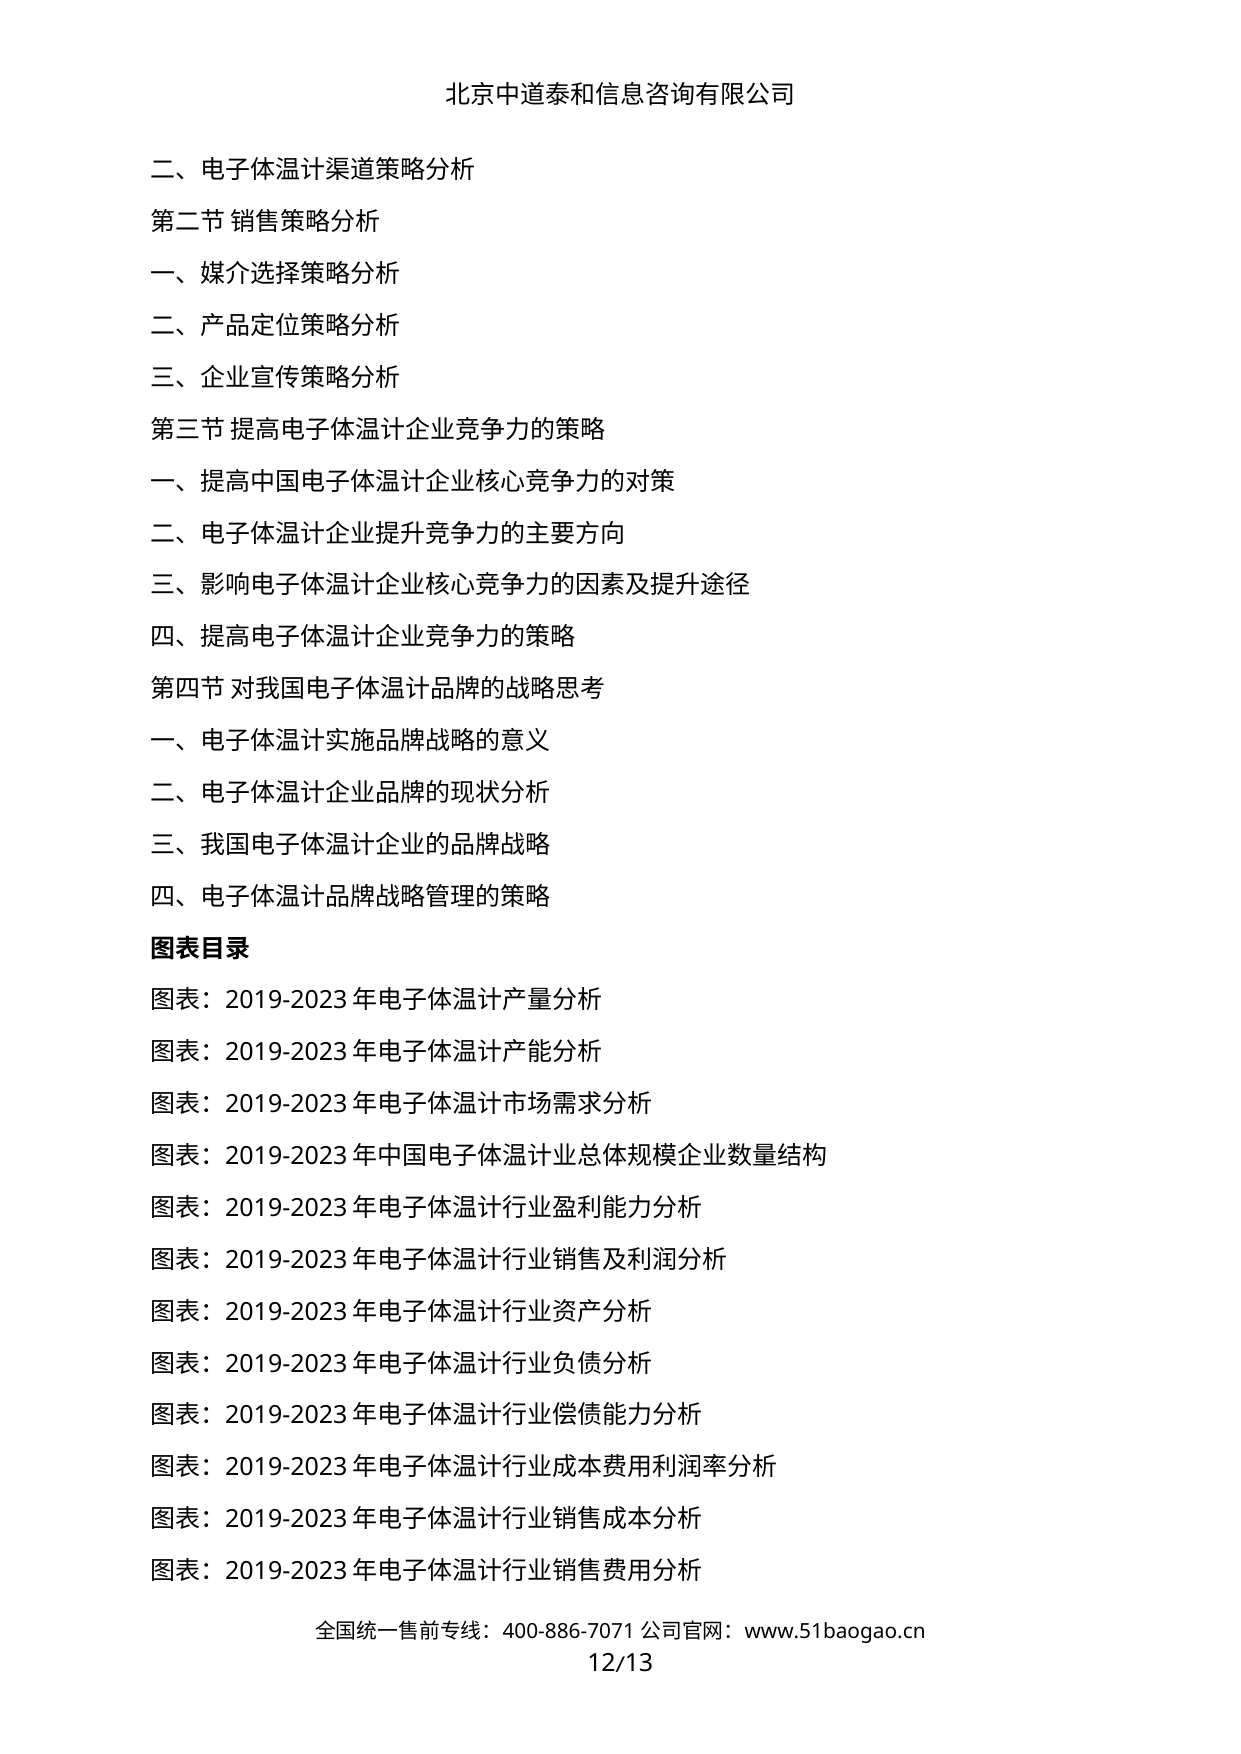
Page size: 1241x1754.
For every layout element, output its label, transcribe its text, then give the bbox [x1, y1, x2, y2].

text 四、电子体温计品牌战略管理的策略 [150, 876, 1090, 912]
text 图表：2019-2023年电子体温计行业销售成本分析 [150, 1499, 1090, 1535]
text 图表：2019-2023年电子体温计行业成本费用利润率分析 [150, 1447, 1090, 1483]
text 二、产品定位策略分析 [150, 306, 1090, 342]
text 一、提高中国电子体温计企业核心竞争力的对策 [150, 461, 1090, 497]
text 图表：2019-2023年电子体温计产能分析 [150, 1032, 1090, 1068]
text 四、提高电子体温计企业竞争力的策略 [150, 617, 1090, 653]
text 图表目录 [150, 928, 1090, 964]
text 图表：2019-2023年电子体温计行业资产分析 [150, 1291, 1090, 1327]
text 图表：2019-2023年电子体温计行业盈利能力分析 [150, 1187, 1090, 1224]
text 图表：2019-2023年中国电子体温计业总体规模企业数量结构 [150, 1136, 1090, 1172]
text 二、电子体温计渠道策略分析 [150, 150, 1090, 186]
text 第四节 对我国电子体温计品牌的战略思考 [150, 669, 1090, 705]
text 图表：2019-2023年电子体温计行业销售费用分析 [150, 1551, 1090, 1587]
text 一、媒介选择策略分析 [150, 254, 1090, 290]
text 图表：2019-2023年电子体温计行业销售及利润分析 [150, 1239, 1090, 1276]
text 三、企业宣传策略分析 [150, 357, 1090, 394]
text 图表：2019-2023年电子体温计产量分析 [150, 980, 1090, 1016]
text 图表：2019-2023年电子体温计市场需求分析 [150, 1084, 1090, 1120]
text 二、电子体温计企业提升竞争力的主要方向 [150, 513, 1090, 549]
text 图表：2019-2023年电子体温计行业负债分析 [150, 1343, 1090, 1379]
text 第三节 提高电子体温计企业竞争力的策略 [150, 409, 1090, 446]
text 图表：2019-2023年电子体温计行业偿债能力分析 [150, 1395, 1090, 1431]
text 第二节 销售策略分析 [150, 202, 1090, 238]
text 三、我国电子体温计企业的品牌战略 [150, 824, 1090, 861]
text 二、电子体温计企业品牌的现状分析 [150, 772, 1090, 809]
text 一、电子体温计实施品牌战略的意义 [150, 721, 1090, 757]
text 三、影响电子体温计企业核心竞争力的因素及提升途径 [150, 565, 1090, 601]
